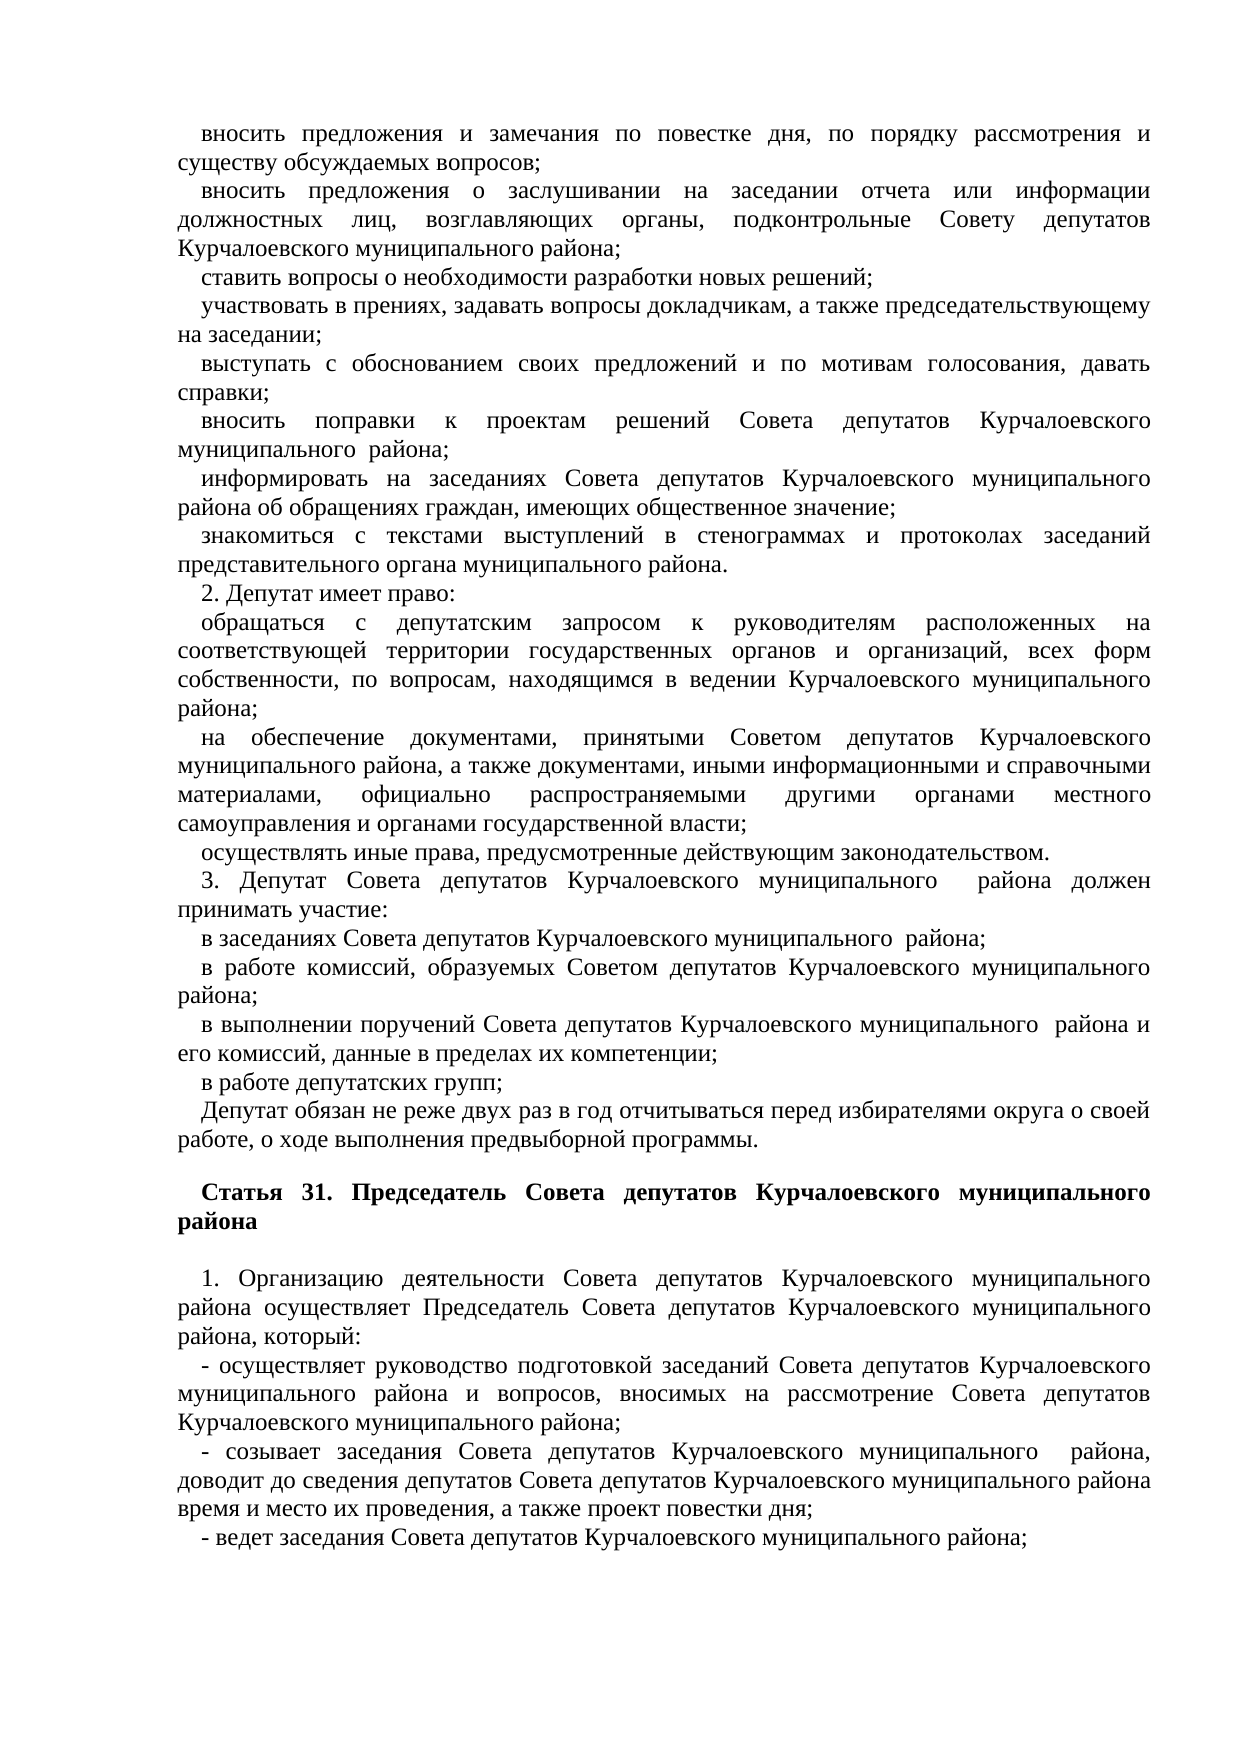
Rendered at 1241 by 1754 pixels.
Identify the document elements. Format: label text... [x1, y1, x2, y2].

text вносить поправки к проектам решений Совета депутатов Курчалоевского муниципального района; [177, 406, 1152, 463]
text вносить предложения и замечания по повестке дня, по порядку рассмотрения и существу обсуждаемых вопросов; [177, 118, 1152, 176]
text в выполнении поручений Совета депутатов Курчалоевского муниципального района и его комиссий, данные в пределах их компетенции; [177, 1009, 1152, 1067]
text осуществлять иные права, предусмотренные действующим законодательством. [177, 837, 1152, 866]
text в работе комиссий, образуемых Советом депутатов Курчалоевского муниципального района; [177, 952, 1152, 1009]
text - ведет заседания Совета депутатов Курчалоевского муниципального района; [177, 1522, 1152, 1551]
text - созывает заседания Совета депутатов Курчалоевского муниципального района, доводит до сведения депутатов Совета депутатов Курчалоевского муниципального района время и место их проведения, а также проект повестки дня; [177, 1436, 1152, 1522]
text на обеспечение документами, принятыми Советом депутатов Курчалоевского муниципального района, а также документами, иными информационными и справочными материалами, официально распространяемыми другими органами местного самоуправления и органами государственной власти; [177, 722, 1152, 837]
text - осуществляет руководство подготовкой заседаний Совета депутатов Курчалоевского муниципального района и вопросов, вносимых на рассмотрение Совета депутатов Курчалоевского муниципального района; [177, 1350, 1152, 1436]
text участвовать в прениях, задавать вопросы докладчикам, а также председательствующему на заседании; [177, 291, 1152, 348]
text обращаться с депутатским запросом к руководителям расположенных на соответствующей территории государственных органов и организаций, всех форм собственности, по вопросам, находящимся в ведении Курчалоевского муниципального района; [177, 607, 1152, 722]
text 1. Организацию деятельности Совета депутатов Курчалоевского муниципального района осуществляет Председатель Совета депутатов Курчалоевского муниципального района, который: [177, 1263, 1152, 1350]
text знакомиться с текстами выступлений в стенограммах и протоколах заседаний представительного органа муниципального района. [177, 521, 1152, 578]
text Статья 31. Председатель Совета депутатов Курчалоевского муниципального района [177, 1177, 1152, 1235]
text выступать с обоснованием своих предложений и по мотивам голосования, давать справки; [177, 348, 1152, 406]
text ставить вопросы о необходимости разработки новых решений; [177, 262, 1152, 291]
text в заседаниях Совета депутатов Курчалоевского муниципального района; [177, 923, 1152, 952]
text вносить предложения о заслушивании на заседании отчета или информации должностных лиц, возглавляющих органы, подконтрольные Совету депутатов Курчалоевского муниципального района; [177, 176, 1152, 262]
text в работе депутатских групп; [177, 1067, 1152, 1096]
text информировать на заседаниях Совета депутатов Курчалоевского муниципального района об обращениях граждан, имеющих общественное значение; [177, 463, 1152, 521]
text Депутат обязан не реже двух раз в год отчитываться перед избирателями округа о своей работе, о ходе выполнения предвыборной программы. [177, 1096, 1152, 1153]
text 2. Депутат имеет право: [177, 578, 1152, 607]
text 3. Депутат Совета депутатов Курчалоевского муниципального района должен принимать участие: [177, 866, 1152, 923]
